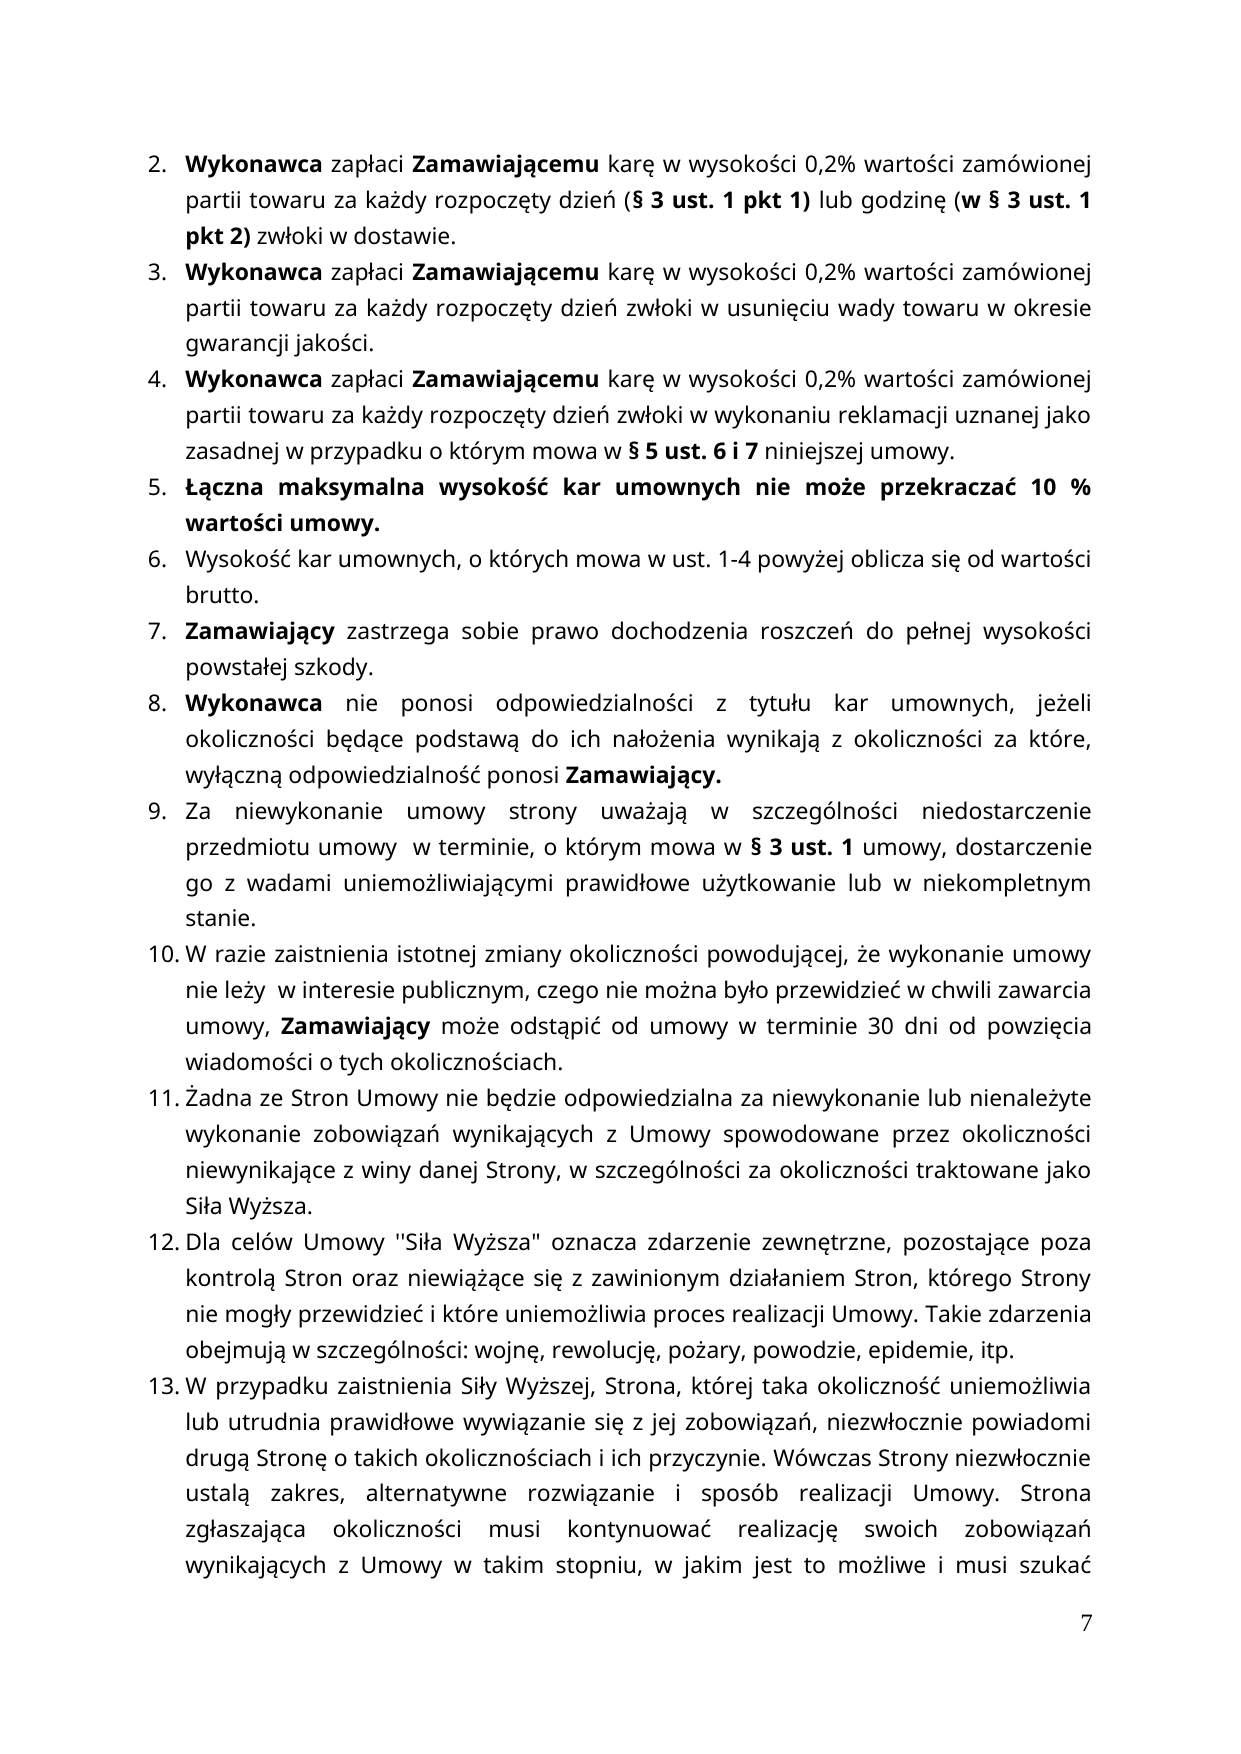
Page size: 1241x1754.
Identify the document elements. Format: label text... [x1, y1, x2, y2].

list Zamawiający zastrzega sobie prawo dochodzenia roszczeń do pełnej wysokości powstałej szkody. [148, 615, 1092, 682]
list Dla celów Umowy ''Siła Wyższa" oznacza zdarzenie zewnętrzne, pozostające poza kontrolą Stron oraz niewiążące się z zawinionym działaniem Stron, którego Strony nie mogły przewidzieć i które uniemożliwia proces realizacji Umowy. Takie zdarzenia obejmują w szczególności: wojnę, rewolucję, pożary, powodzie, epidemie, itp. [148, 1226, 1092, 1365]
list Wykonawca nie ponosi odpowiedzialności z tytułu kar umownych, jeżeli okoliczności będące podstawą do ich nałożenia wynikają z okoliczności za które, wyłączną odpowiedzialność ponosi Zamawiający. [148, 687, 1092, 790]
list Za niewykonanie umowy strony uważają w szczególności niedostarczenie przedmiotu umowy w terminie, o którym mowa w § 3 ust. 1 umowy, dostarczenie go z wadami uniemożliwiającymi prawidłowe użytkowanie lub w niekompletnym stanie. [148, 794, 1092, 934]
list Wykonawca zapłaci Zamawiającemu karę w wysokości 0,2% wartości zamówionej partii towaru za każdy rozpoczęty dzień (§ 3 ust. 1 pkt 1) lub godzinę (w § 3 ust. 1 pkt 2) zwłoki w dostawie. [148, 148, 1092, 251]
list Wykonawca zapłaci Zamawiającemu karę w wysokości 0,2% wartości zamówionej partii towaru za każdy rozpoczęty dzień zwłoki w usunięciu wady towaru w okresie gwarancji jakości. [148, 256, 1092, 359]
list Wysokość kar umownych, o których mowa w ust. 1-4 powyżej oblicza się od wartości brutto. [148, 543, 1092, 610]
list Wykonawca zapłaci Zamawiającemu karę w wysokości 0,2% wartości zamówionej partii towaru za każdy rozpoczęty dzień zwłoki w wykonaniu reklamacji uznanej jako zasadnej w przypadku o którym mowa w § 5 ust. 6 i 7 niniejszej umowy. [148, 363, 1092, 466]
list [148, 1369, 1092, 1581]
list Łączna maksymalna wysokość kar umownych nie może przekraczać 10 % wartości umowy. [148, 471, 1092, 538]
list W razie zaistnienia istotnej zmiany okoliczności powodującej, że wykonanie umowy nie leży w interesie publicznym, czego nie można było przewidzieć w chwili zawarcia umowy, Zamawiający może odstąpić od umowy w terminie 30 dni od powzięcia wiadomości o tych okolicznościach. [148, 938, 1092, 1077]
list Żadna ze Stron Umowy nie będzie odpowiedzialna za niewykonanie lub nienależyte wykonanie zobowiązań wynikających z Umowy spowodowane przez okoliczności niewynikające z winy danej Strony, w szczególności za okoliczności traktowane jako Siła Wyższa. [148, 1082, 1092, 1221]
